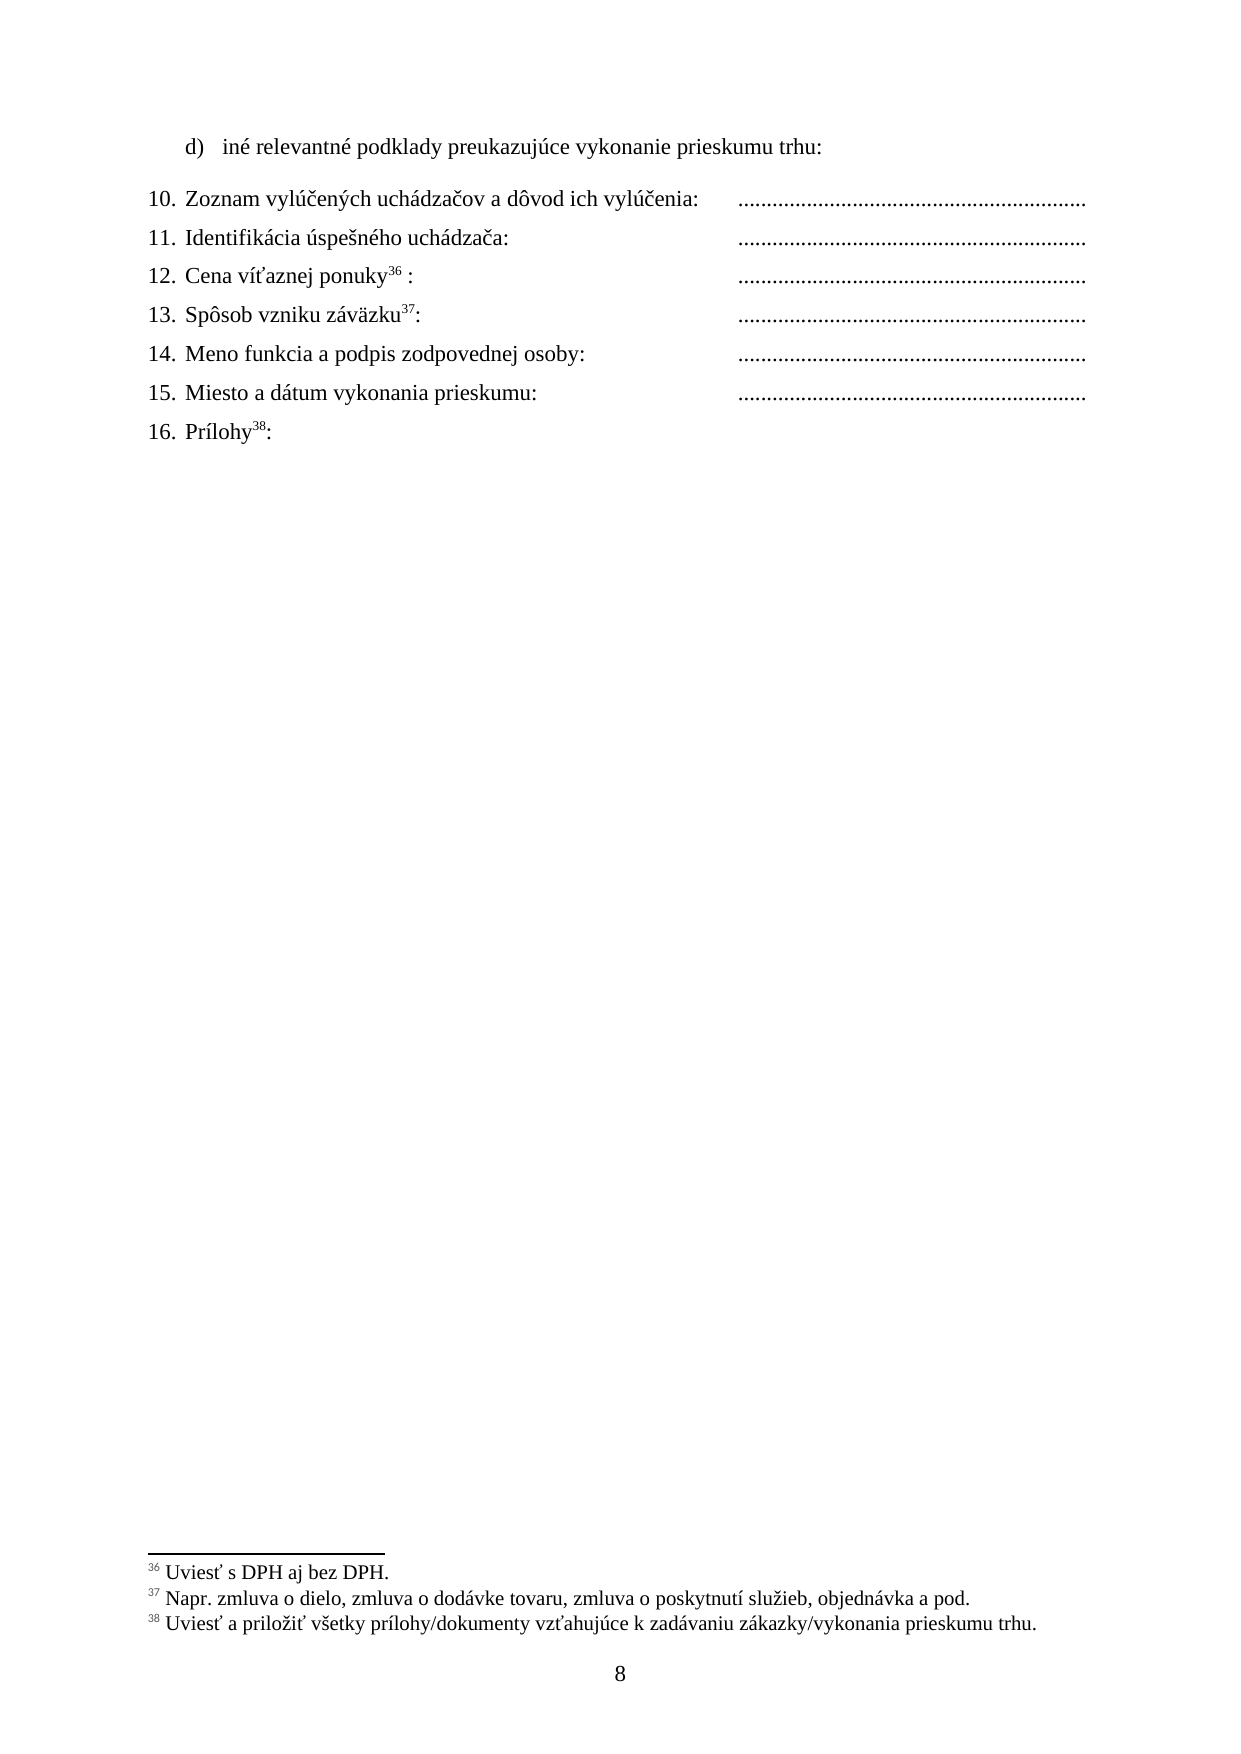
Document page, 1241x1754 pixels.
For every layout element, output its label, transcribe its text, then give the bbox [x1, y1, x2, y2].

list Spôsob vzniku záväzku: ............................................................. [148, 301, 1092, 328]
list Miesto a dátum vykonania prieskumu: ............................................................. [148, 379, 1092, 406]
list Prílohy: [148, 418, 1092, 444]
list iné relevantné podklady preukazujúce vykonanie prieskumu trhu: [185, 133, 1092, 159]
list Identifikácia úspešného uchádzača: ............................................................. [148, 224, 1092, 250]
list Meno funkcia a podpis zodpovednej osoby: ............................................................. [148, 340, 1092, 367]
list Zoznam vylúčených uchádzačov a dôvod ich vylúčenia: ............................................................. [148, 185, 1092, 211]
list Cena víťaznej ponuky : ............................................................. [148, 263, 1092, 289]
